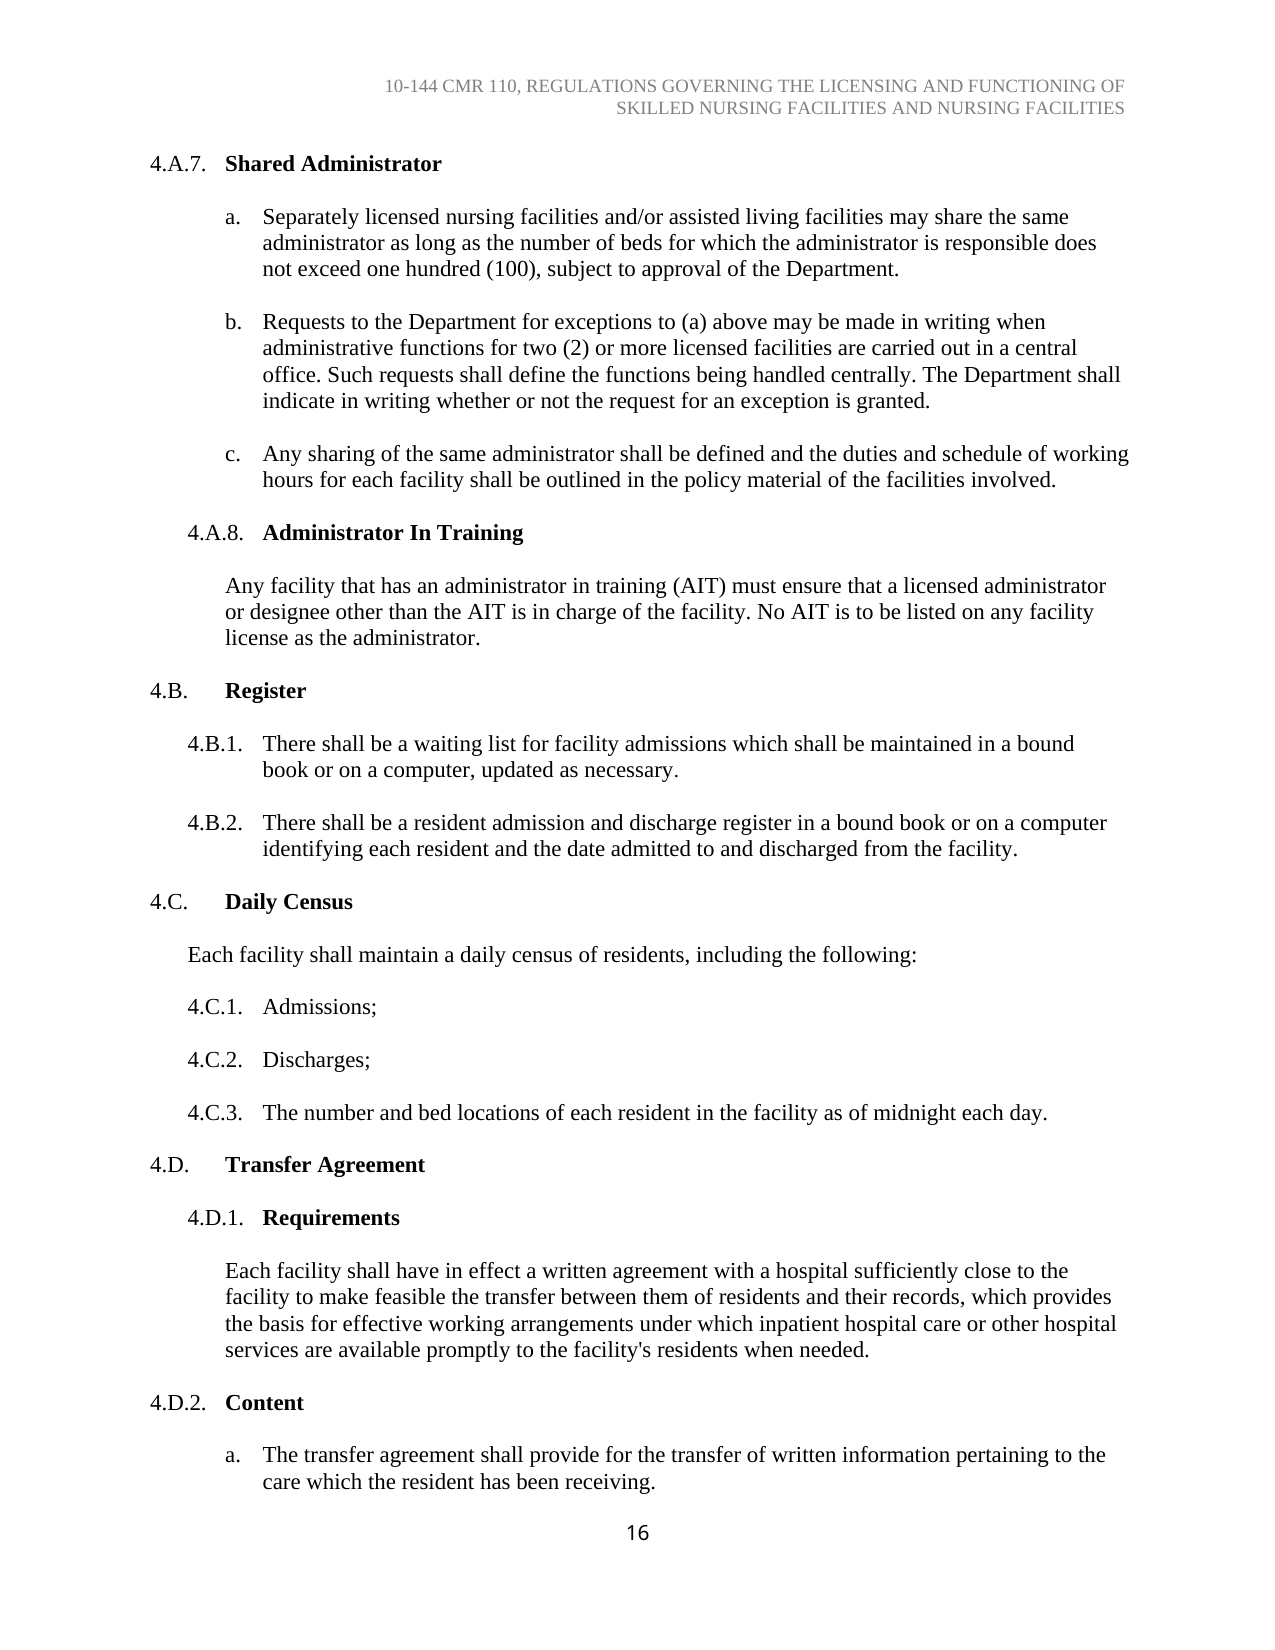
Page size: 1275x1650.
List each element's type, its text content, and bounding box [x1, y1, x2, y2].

text 4.D.1. Requirements [150, 1204, 1125, 1231]
text a. Separately licensed nursing facilities and/or assisted living facilities may share the same administrator as long as the number of beds for which the administrator is responsible does not exceed one hundred (100), subject to approval of the Department. [225, 203, 1125, 282]
text b. Requests to the Department for exceptions to (a) above may be made in writing when administrative functions for two (2) or more licensed facilities are carried out in a central office. Such requests shall define the functions being handled centrally. The Department shall indicate in writing whether or not the request for an exception is granted. [225, 308, 1125, 413]
text c. Any sharing of the same administrator shall be defined and the duties and schedule of working hours for each facility shall be outlined in the policy material of the facilities involved. [225, 440, 1134, 493]
text 4.B.2. There shall be a resident admission and discharge register in a bound book or on a computer identifying each resident and the date admitted to and discharged from the facility. [187, 809, 1125, 862]
text 4.C.3. The number and bed locations of each resident in the facility as of each day. [150, 1099, 1125, 1125]
text Any facility that has an administrator in training (AIT) must ensure that a licensed administrator or designee other than the AIT is in charge of the facility. No AIT is to be listed on any facility license as the administrator. [225, 572, 1125, 651]
text 4.C.2. Discharges; [150, 1046, 1125, 1072]
text 4.D.2. Content [150, 1389, 1125, 1415]
text 4.B. Register [150, 677, 1125, 703]
text 4.C. Daily Census [150, 888, 1125, 914]
text 4.A.8. Administrator In Training [150, 519, 1125, 545]
text Each facility shall have in effect a written agreement with a hospital sufficiently close to the facility to make feasible the transfer between them of residents and their records, which provides the basis for effective working arrangements under which inpatient hospital care or other hospital services are available promptly to the facility's residents when needed. [225, 1257, 1125, 1362]
text 4.B.1. There shall be a waiting list for facility admissions which shall be maintained in a bound book or on a computer, updated as necessary. [187, 730, 1125, 782]
text 4.C.1. Admissions; [150, 993, 1125, 1020]
text 4.D. Transfer Agreement [150, 1151, 1125, 1178]
text 4.A.7. Shared Administrator [150, 150, 1125, 176]
text Each facility shall maintain a daily census of residents, including the following: [150, 941, 1125, 967]
text a. The transfer agreement shall provide for the transfer of written information pertaining to the care which the resident has been receiving. [225, 1441, 1125, 1494]
